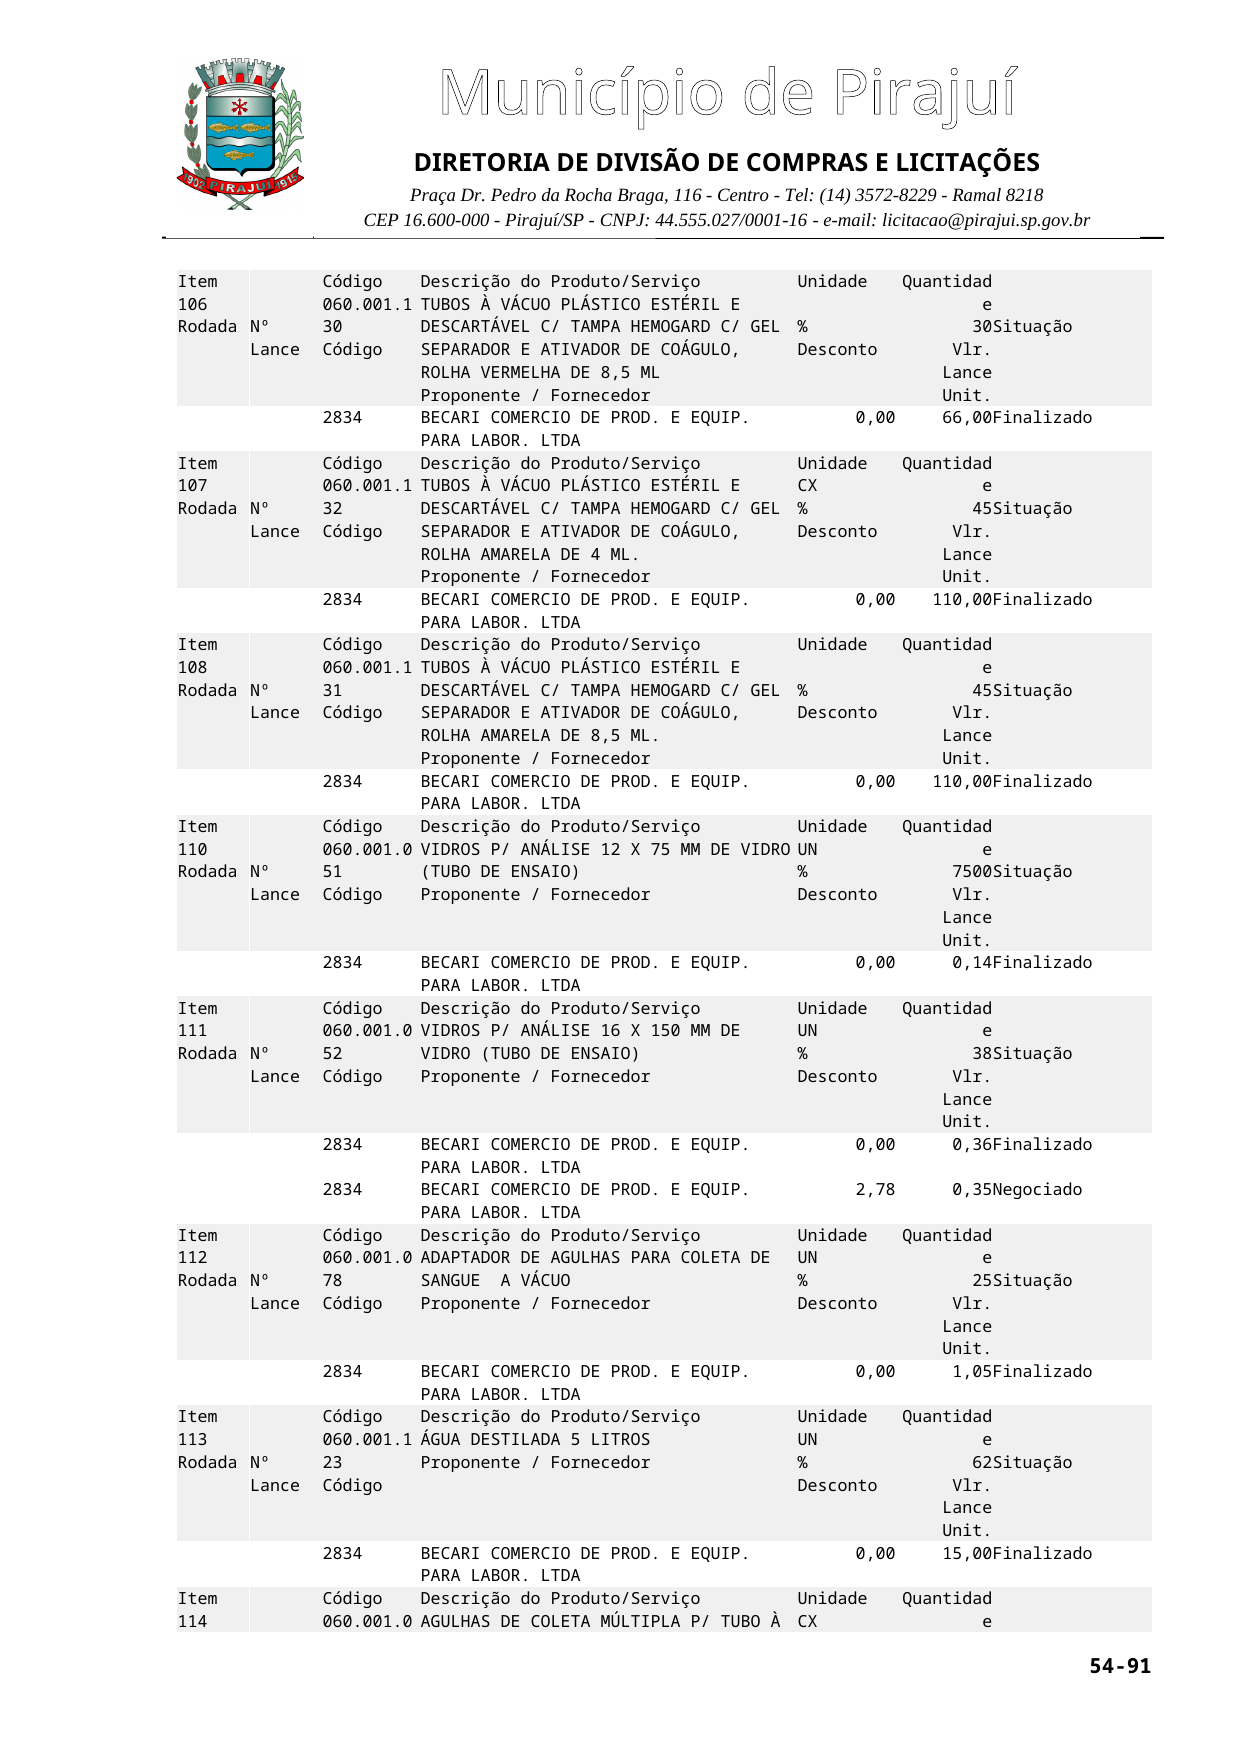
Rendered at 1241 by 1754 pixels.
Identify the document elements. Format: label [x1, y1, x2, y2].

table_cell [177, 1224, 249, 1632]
picture [176, 58, 304, 210]
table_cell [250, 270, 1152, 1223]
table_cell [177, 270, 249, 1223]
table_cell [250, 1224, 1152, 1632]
